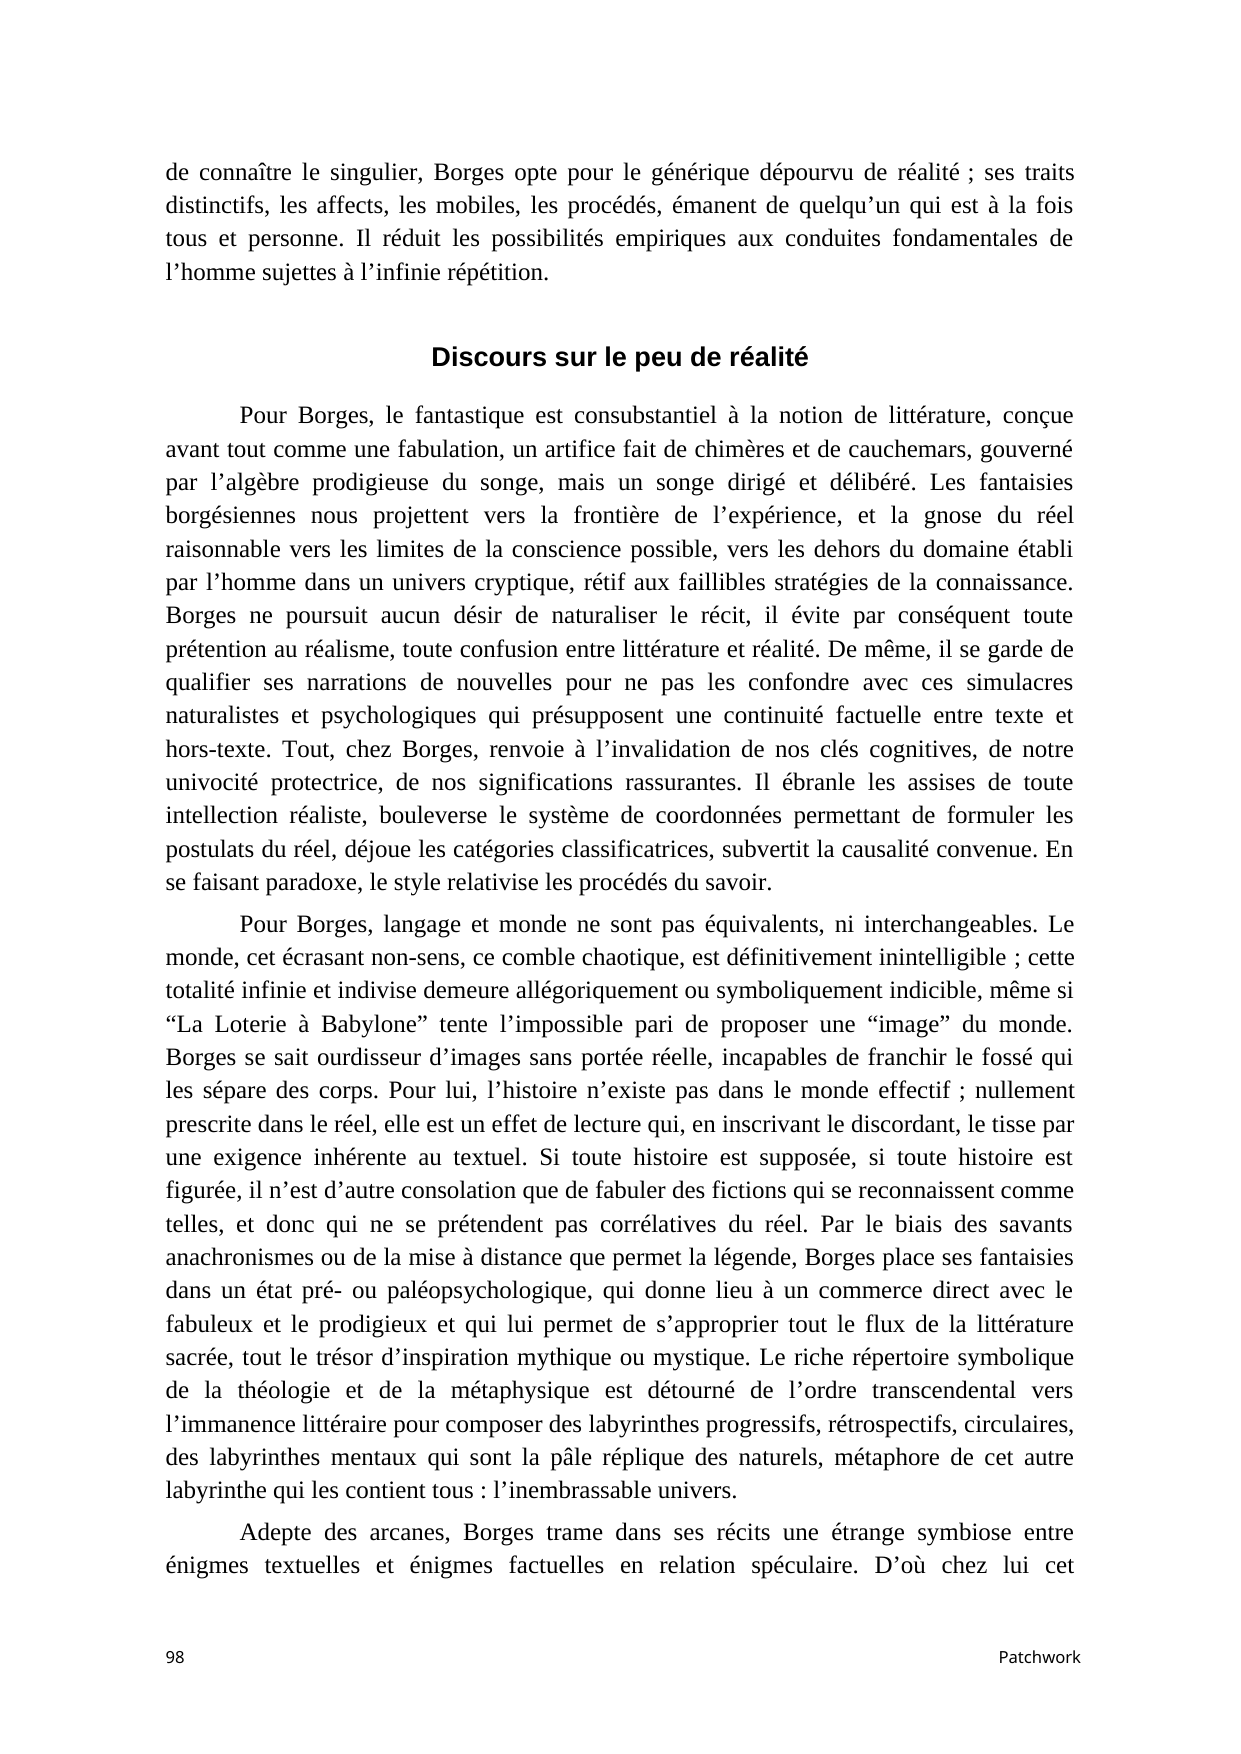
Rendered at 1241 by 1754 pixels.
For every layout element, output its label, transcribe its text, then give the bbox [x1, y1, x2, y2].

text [165, 1514, 1075, 1581]
text Pour Borges, le fantastique est consubstantiel à la notion de littérature, conçue avant tout comme une fabulation, un artifice fait de chimères et de cauchemars, gouverné par l’algèbre prodigieuse du songe, mais un songe dirigé et délibéré. Les fantaisies borgésiennes nous projettent vers la frontière de l’expérience, et la gnose du réel raisonnable vers les limites de la conscience possible, vers les dehors du domaine établi par l’homme dans un univers cryptique, rétif aux faillibles stratégies de la connaissance. Borges ne poursuit aucun désir de naturaliser le récit, il évite par conséquent toute prétention au réalisme, toute confusion entre littérature et réalité. De même, il se garde de qualifier ses narrations de nouvelles pour ne pas les confondre avec ces simulacres naturalistes et psychologiques qui présupposent une continuité factuelle entre texte et hors-texte. Tout, chez Borges, renvoie à l’invalidation de nos clés cognitives, de notre univocité protectrice, de nos significations rassurantes. Il ébranle les assises de toute intellection réaliste, bouleverse le système de coordonnées permettant de formuler les postulats du réel, déjoue les catégories classificatrices, subvertit la causalité convenue. En se faisant paradoxe, le style relativise les procédés du savoir. [165, 397, 1075, 897]
text Pour Borges, langage et monde ne sont pas équivalents, ni interchangeables. Le monde, cet écrasant non-sens, ce comble chaotique, est définitivement inintelligible ; cette totalité infinie et indivise demeure allégoriquement ou symboliquement indicible, même si “La Loterie à Babylone” tente l’impossible pari de proposer une “image” du monde. Borges se sait ourdisseur d’images sans portée réelle, incapables de franchir le fossé qui les sépare des corps. Pour lui, l’histoire n’existe pas dans le monde effectif ; nullement prescrite dans le réel, elle est un effet de lecture qui, en inscrivant le discordant, le tisse par une exigence inhérente au textuel. Si toute histoire est supposée, si toute histoire est figurée, il n’est d’autre consolation que de fabuler des fictions qui se reconnaissent comme telles, et donc qui ne se prétendent pas corrélatives du réel. Par le biais des savants anachronismes ou de la mise à distance que permet la légende, Borges place ses fantaisies dans un état pré- ou paléopsychologique, qui donne lieu à un commerce direct avec le fabuleux et le prodigieux et qui lui permet de s’approprier tout le flux de la littérature sacrée, tout le trésor d’inspiration mythique ou mystique. Le riche répertoire symbolique de la théologie et de la métaphysique est détourné de l’ordre transcendental vers l’immanence littéraire pour composer des labyrinthes progressifs, rétrospectifs, circulaires, des labyrinthes mentaux qui sont la pâle réplique des naturels, métaphore de cet autre labyrinthe qui les contient tous : l’inembrassable univers. [165, 906, 1075, 1506]
subtitle Discours sur le peu de réalité [283, 341, 957, 372]
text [165, 153, 1075, 287]
